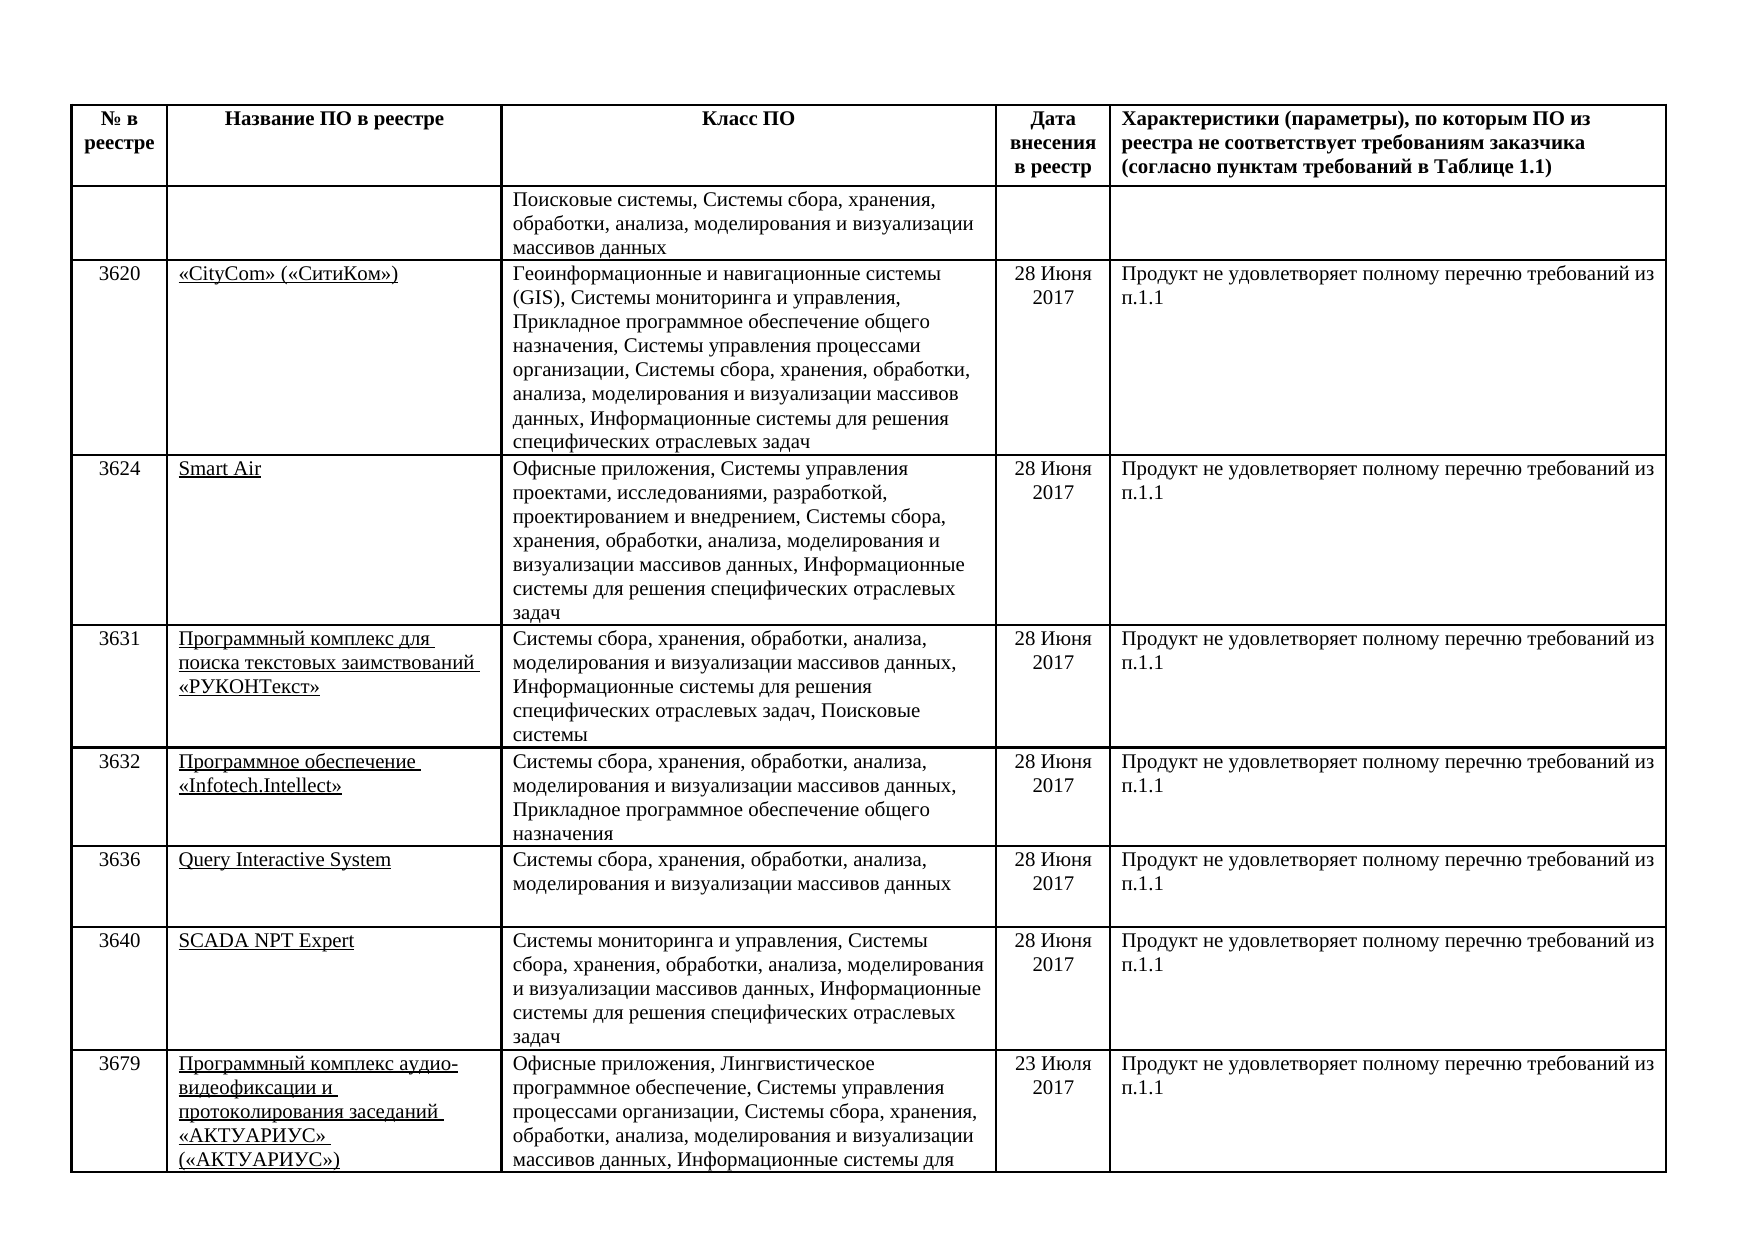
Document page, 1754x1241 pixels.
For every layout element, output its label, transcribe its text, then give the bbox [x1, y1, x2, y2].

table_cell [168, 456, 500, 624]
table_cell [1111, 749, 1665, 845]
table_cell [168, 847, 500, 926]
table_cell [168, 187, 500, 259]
table_header Название ПО в реестре [168, 106, 500, 185]
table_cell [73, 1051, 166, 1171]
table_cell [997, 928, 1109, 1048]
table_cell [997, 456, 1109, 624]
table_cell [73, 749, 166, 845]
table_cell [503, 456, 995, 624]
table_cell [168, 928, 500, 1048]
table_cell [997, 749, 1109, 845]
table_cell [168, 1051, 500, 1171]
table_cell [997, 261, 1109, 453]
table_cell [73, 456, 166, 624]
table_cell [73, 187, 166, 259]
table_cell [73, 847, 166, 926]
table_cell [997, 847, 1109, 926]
table_header Класс ПО [503, 106, 995, 185]
table_header Дата внесения в реестр [997, 106, 1109, 185]
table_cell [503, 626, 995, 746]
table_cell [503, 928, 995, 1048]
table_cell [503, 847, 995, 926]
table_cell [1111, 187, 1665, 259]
table_header Характеристики (параметры), по которым ПО из реестра не соответствует требованиям заказчика (согласно пунктам требований в Таблице 1.1) [1111, 106, 1665, 185]
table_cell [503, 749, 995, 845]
table_header № в реестре [73, 106, 166, 185]
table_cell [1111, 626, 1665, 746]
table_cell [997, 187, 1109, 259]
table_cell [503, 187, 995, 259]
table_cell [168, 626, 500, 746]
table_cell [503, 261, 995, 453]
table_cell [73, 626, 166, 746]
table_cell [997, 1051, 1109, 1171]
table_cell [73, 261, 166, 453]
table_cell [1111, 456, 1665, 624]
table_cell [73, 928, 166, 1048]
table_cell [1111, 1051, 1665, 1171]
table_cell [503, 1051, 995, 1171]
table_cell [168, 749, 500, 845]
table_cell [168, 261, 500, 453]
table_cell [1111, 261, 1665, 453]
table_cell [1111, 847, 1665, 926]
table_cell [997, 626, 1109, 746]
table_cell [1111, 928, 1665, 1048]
